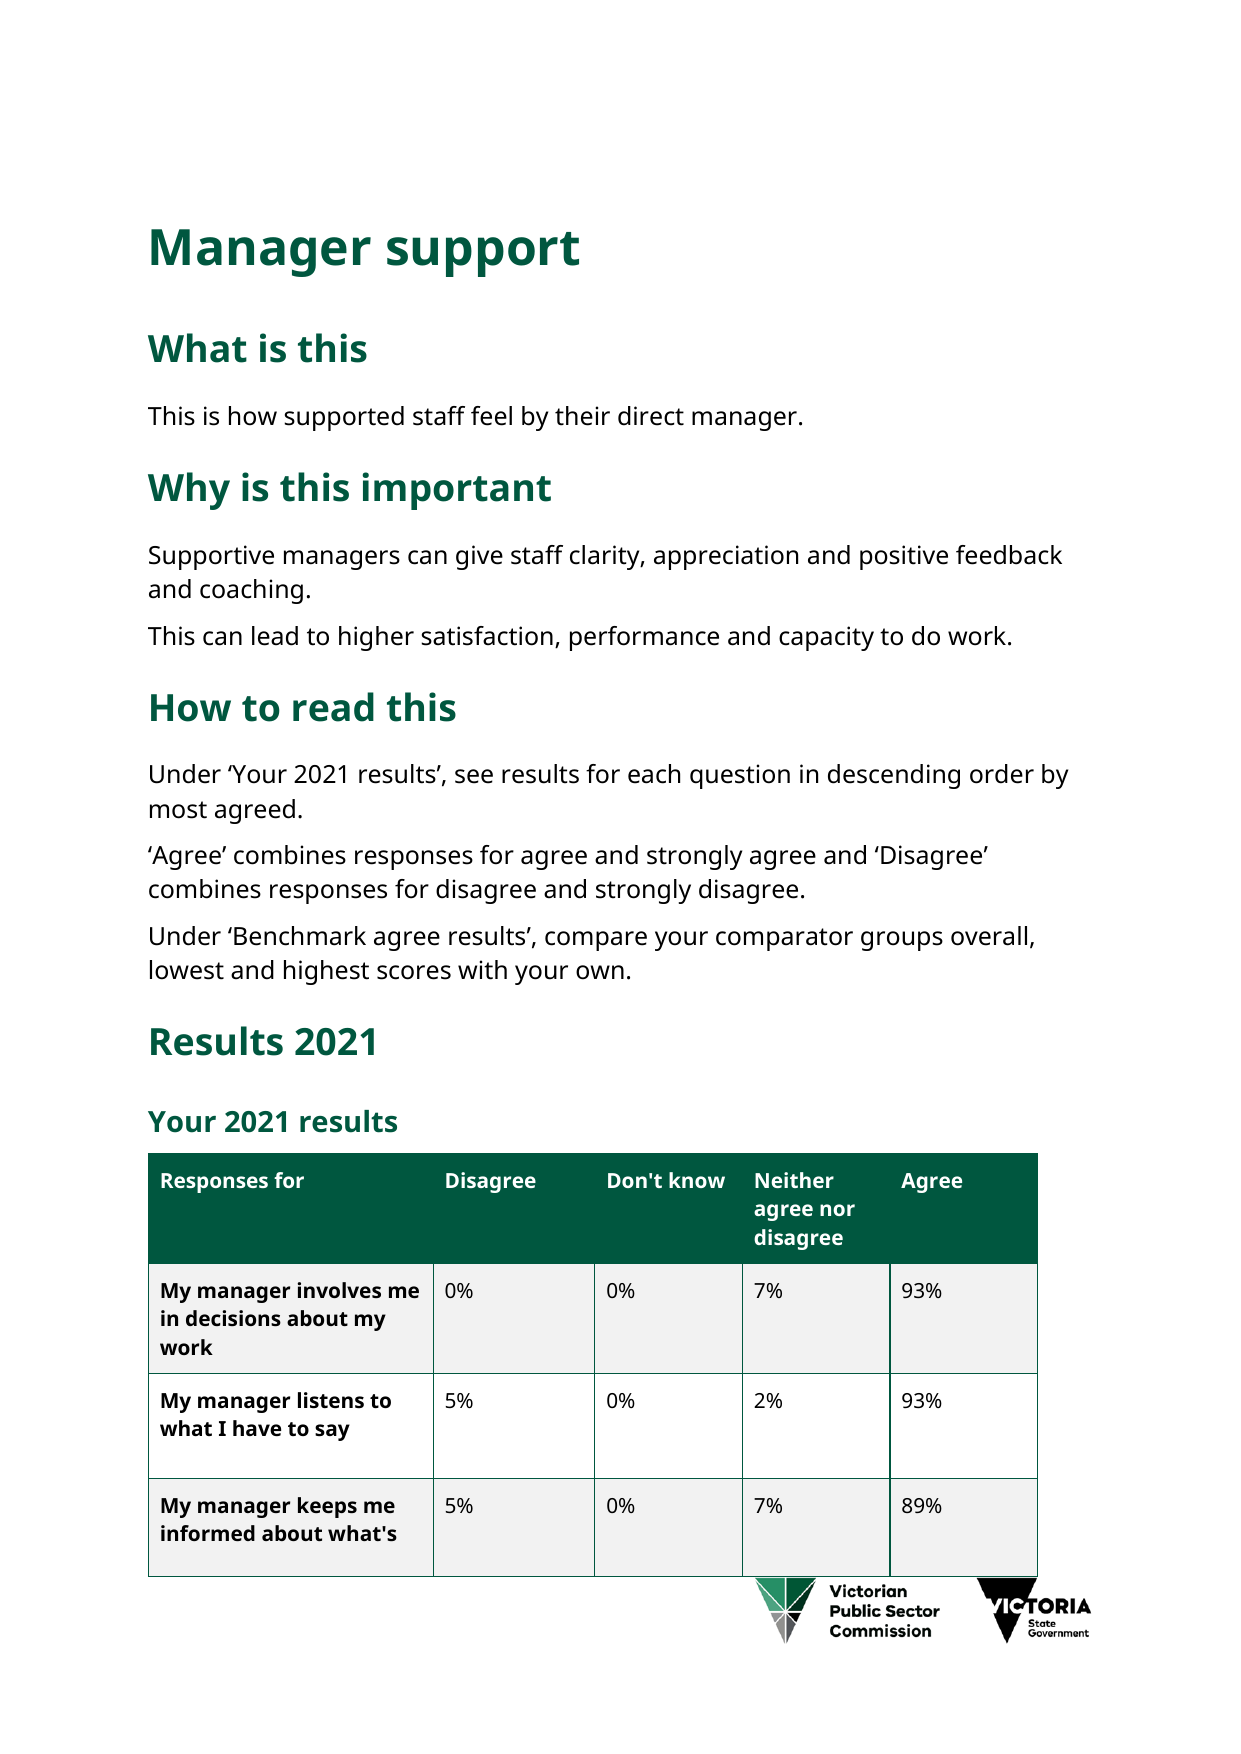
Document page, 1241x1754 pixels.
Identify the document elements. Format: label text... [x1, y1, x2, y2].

subtitle Why is this important [148, 462, 1092, 513]
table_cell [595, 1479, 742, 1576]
text Under ‘Benchmark agree results’, compare your comparator groups overall, lowest and highest scores with your own. [148, 918, 1092, 986]
subtitle Manager support [148, 212, 1092, 280]
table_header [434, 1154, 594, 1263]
subtitle Your 2021 results [148, 1102, 1092, 1141]
text This can lead to higher satisfaction, performance and capacity to do work. [148, 618, 1092, 652]
text Supportive managers can give staff clarity, appreciation and positive feedback and coaching. [148, 538, 1092, 606]
subtitle Results 2021 [148, 1016, 1092, 1067]
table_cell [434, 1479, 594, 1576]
text Under ‘Your 2021 results’, see results for each question in descending order by most agreed. [148, 757, 1092, 825]
picture [754, 1577, 1093, 1645]
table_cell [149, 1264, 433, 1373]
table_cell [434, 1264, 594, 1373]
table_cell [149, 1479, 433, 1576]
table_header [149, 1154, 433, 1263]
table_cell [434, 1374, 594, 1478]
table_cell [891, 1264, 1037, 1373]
subtitle What is this [148, 323, 1092, 374]
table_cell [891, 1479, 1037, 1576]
subtitle How to read this [148, 681, 1092, 732]
text ‘Agree’ combines responses for agree and strongly agree and ‘Disagree’ combines responses for disagree and strongly disagree. [148, 838, 1092, 906]
text This is how supported staff feel by their direct manager. [148, 398, 1092, 433]
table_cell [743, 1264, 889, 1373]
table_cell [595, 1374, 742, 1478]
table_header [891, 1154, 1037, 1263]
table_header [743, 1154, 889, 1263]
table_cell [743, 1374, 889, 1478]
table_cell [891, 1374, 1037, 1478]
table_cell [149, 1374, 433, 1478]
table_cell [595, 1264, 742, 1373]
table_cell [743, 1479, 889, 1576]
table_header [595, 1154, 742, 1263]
